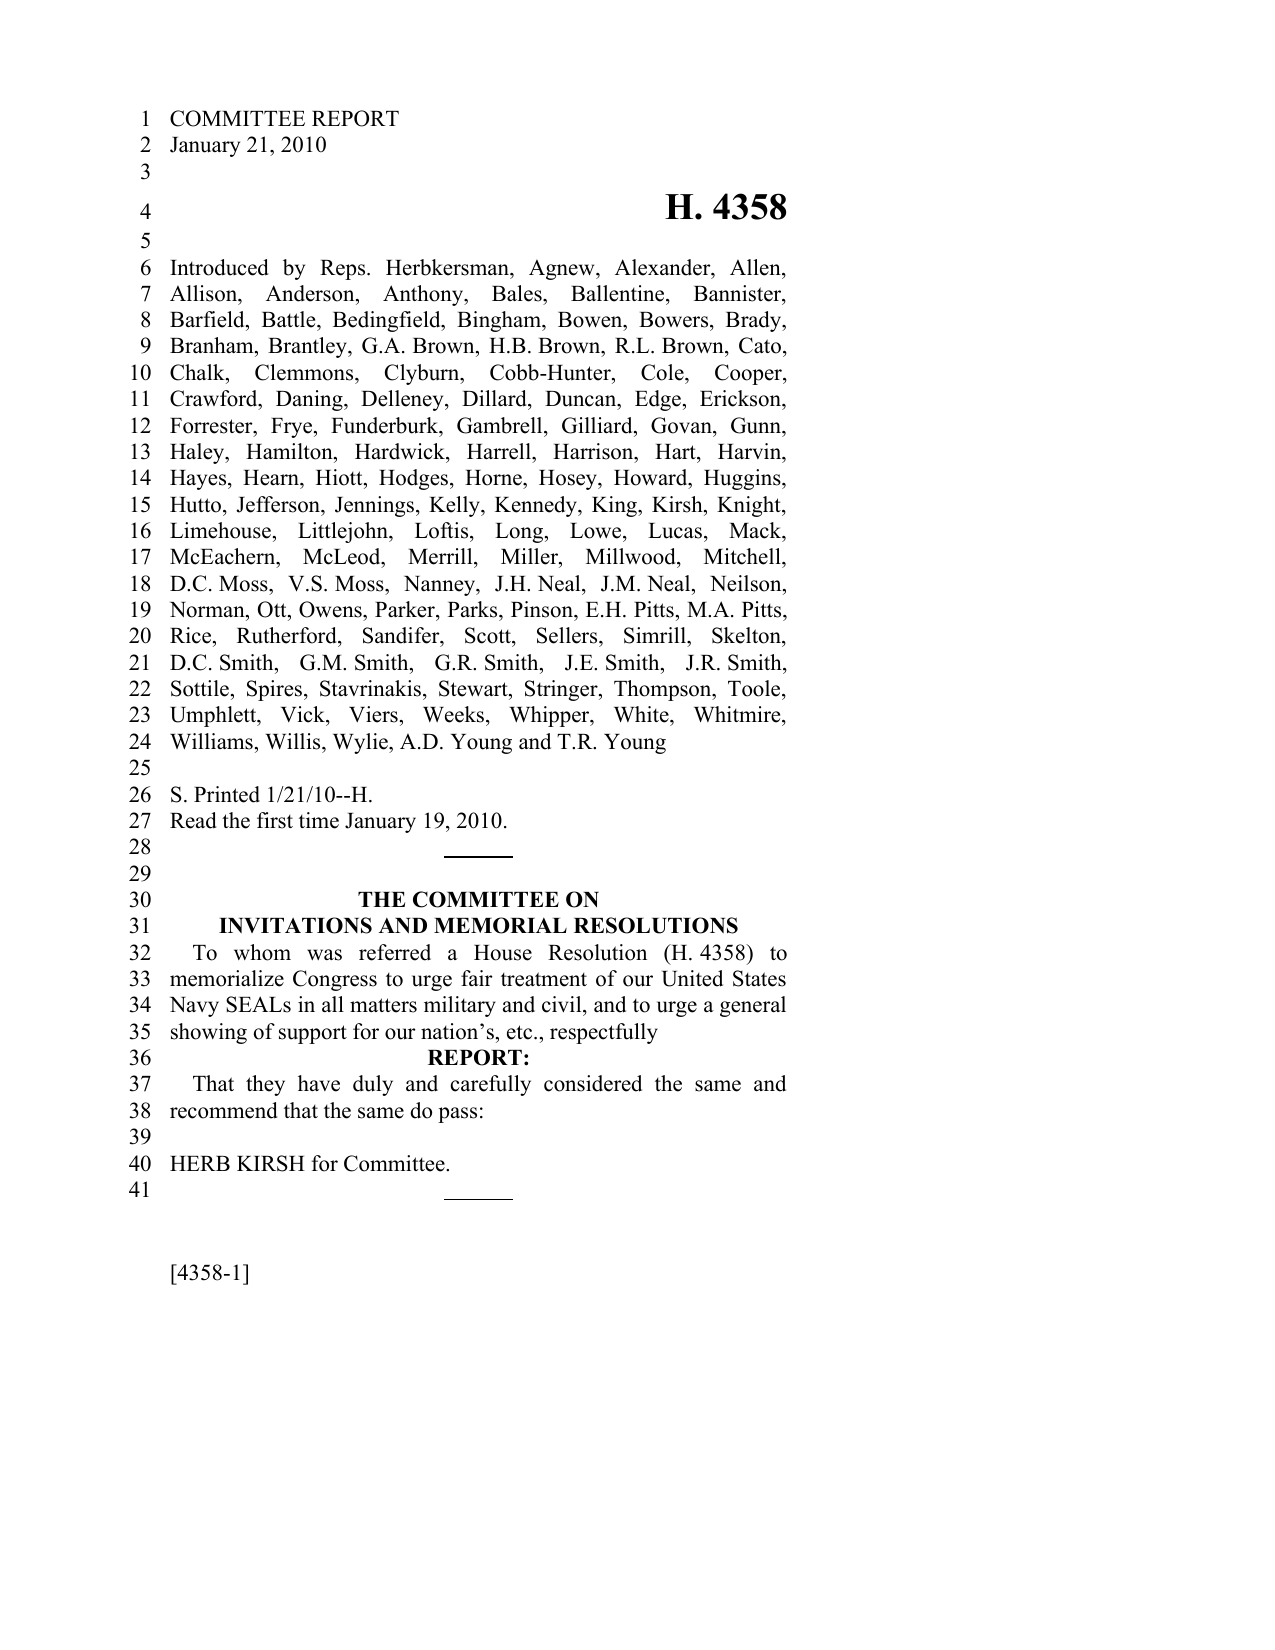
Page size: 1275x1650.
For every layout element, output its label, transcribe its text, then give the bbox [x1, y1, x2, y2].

text January 21, 2010 [169, 131, 787, 158]
text H. 4358 [169, 184, 787, 227]
text THE COMMITTEE ON [169, 886, 787, 912]
text Introduced by Reps. Herbkersman, Agnew, Alexander, Allen, Allison, Anderson, Anthony, Bales, Ballentine, Bannister, Barfield, Battle, Bedingfield, Bingham, Bowen, Bowers, Brady, Branham, Brantley, G.A. Brown, H.B. Brown, R.L. Brown, Cato, Chalk, Clemmons, Clyburn, Cobb-Hunter, Cole, Cooper, Crawford, Daning, Delleney, Dillard, Duncan, Edge, Erickson, Forrester, Frye, Funderburk, Gambrell, Gilliard, Govan, Gunn, Haley, Hamilton, Hardwick, Harrell, Harrison, Hart, Harvin, Hayes, Hearn, Hiott, Hodges, Horne, Hosey, Howard, Huggins, Hutto, Jefferson, Jennings, Kelly, Kennedy, King, Kirsh, Knight, Limehouse, Littlejohn, Loftis, Long, Lowe, Lucas, Mack, McEachern, McLeod, Merrill, Miller, Millwood, Mitchell, D.C. Moss, V.S. Moss, Nanney, J.H. Neal, J.M. Neal, Neilson, Norman, Ott, Owens, Parker, Parks, Pinson, E.H. Pitts, M.A. Pitts, Rice, Rutherford, Sandifer, Scott, Sellers, Simrill, Skelton, D.C. Smith, G.M. Smith, G.R. Smith, J.E. Smith, J.R. Smith, Sottile, Spires, Stavrinakis, Stewart, Stringer, Thompson, Toole, Umphlett, Vick, Viers, Weeks, Whipper, White, Whitmire, Williams, Willis, Wylie, A.D. Young and T.R. Young [169, 253, 787, 754]
text Read the first time January 19, 2010. [169, 807, 787, 833]
text To whom was referred a House Resolution (H. 4358) to memorialize Congress to urge fair treatment of our United States Navy SEALs in all matters military and civil, and to urge a general showing of support for our nation’s, etc., respectfully [169, 939, 787, 1044]
text REPORT: [169, 1044, 787, 1071]
text COMMITTEE REPORT [169, 105, 787, 131]
text INVITATIONS AND MEMORIAL RESOLUTIONS [169, 912, 787, 939]
text HERB KIRSH for Committee. [169, 1149, 787, 1176]
text That they have duly and carefully considered the same and recommend that the same do pass: [169, 1071, 787, 1123]
text S. Printed 1/21/10--H. [169, 781, 787, 807]
